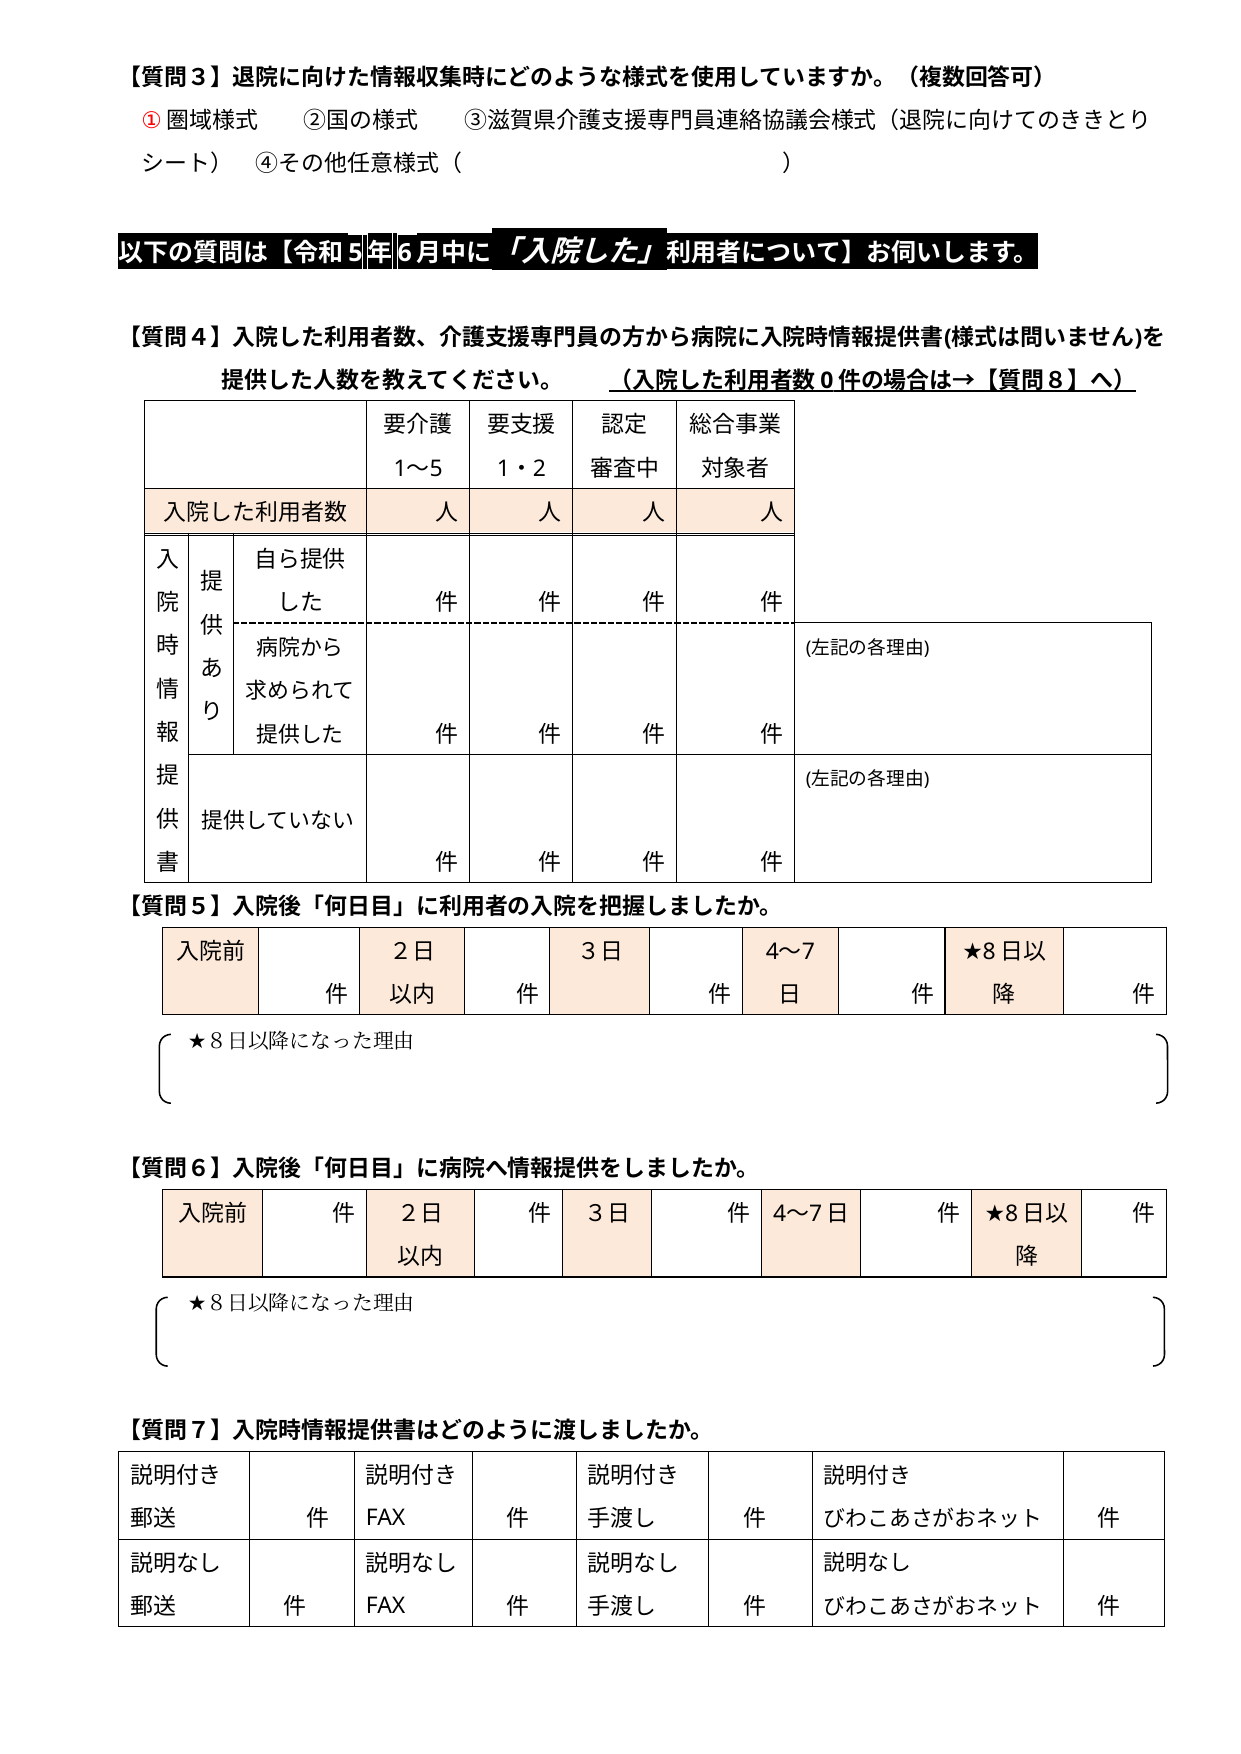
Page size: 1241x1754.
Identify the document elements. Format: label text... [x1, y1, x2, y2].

table_cell 説明なし びわこあさがおネット [813, 1540, 1063, 1626]
table_cell (左記の各理由) [795, 623, 1151, 754]
table_cell 入院時情報提供書 [145, 536, 188, 882]
table_header ２日 以内 [367, 1190, 474, 1276]
table_header 4～7日 [762, 1190, 860, 1276]
table_cell 人 [367, 489, 469, 532]
table_cell 件 [470, 536, 572, 622]
table_header [145, 401, 366, 488]
table_header 説明付き 郵送 [119, 1452, 249, 1538]
text 【質問５】入院後「何日目」に利用者の入院を把握しましたか。 [118, 883, 1165, 927]
table_cell 件 [1064, 1540, 1164, 1626]
table_cell 人 [677, 489, 794, 532]
table_cell 件 [677, 622, 794, 754]
table_cell 件 [573, 755, 676, 882]
table_header 入院前 [163, 928, 258, 1014]
table_header 件 [650, 928, 742, 1014]
table_cell 説明なし 手渡し [577, 1540, 708, 1626]
table_header ３日 [550, 928, 649, 1014]
table_cell 件 [367, 622, 469, 754]
table_header 認定 審査中 [573, 401, 676, 488]
table_cell 件 [573, 536, 676, 622]
table_cell 件 [367, 536, 469, 622]
table_cell 件 [573, 622, 676, 754]
text 【質問７】入院時情報提供書はどのように渡しましたか。 [118, 1407, 1165, 1451]
table_header ２日 以内 [360, 928, 464, 1014]
table_cell 病院から 求められて提供した [234, 622, 366, 754]
table_header ★8日以降 [972, 1190, 1081, 1276]
table_header 総合事業 対象者 [677, 401, 794, 488]
table_header 件 [473, 1452, 576, 1538]
text ①圏域様式 ②国の様式 ③滋賀県介護支援専門員連絡協議会様式（退院に向けてのききとり [118, 97, 1165, 140]
table_cell (左記の各理由) [795, 755, 1151, 882]
table_cell 入院した利用者数 [145, 489, 366, 532]
table_header 件 [1064, 1452, 1164, 1538]
table_header 件 [861, 1190, 971, 1276]
table_header 説明付き びわこあさがおネット [813, 1452, 1063, 1538]
table_cell 件 [709, 1540, 812, 1626]
table_cell 人 [470, 489, 572, 532]
text 【質問６】入院後「何日目」に病院へ情報提供をしましたか。 [118, 1145, 1165, 1189]
table_cell 件 [677, 755, 794, 882]
table_header 入院前 [163, 1190, 262, 1276]
table_cell 提供していない [189, 755, 366, 882]
text シート） ④その他任意様式（ ） [118, 140, 1165, 184]
table_header 説明付き 手渡し [577, 1452, 708, 1538]
table_cell 人 [573, 489, 676, 532]
table_cell 件 [473, 1540, 576, 1626]
table_header 件 [263, 1190, 366, 1276]
table_header 要介護1～5 [367, 401, 469, 488]
table_header 4～7日 [743, 928, 838, 1014]
table_header 件 [1064, 928, 1166, 1014]
table_header 件 [475, 1190, 562, 1276]
table_cell 説明なし FAX [355, 1540, 472, 1626]
table_header ★8日以降 [946, 928, 1063, 1014]
table_cell 件 [470, 755, 572, 882]
table_header 件 [709, 1452, 812, 1538]
text 以下の質問は【令和5年6月中に「入院した」利用者について】お伺いします。 [118, 227, 1165, 270]
table_header 要支援1・2 [470, 401, 572, 488]
text 【質問３】退院に向けた情報収集時にどのような様式を使用していますか。（複数回答可） [118, 54, 1165, 97]
table_header ３日 [563, 1190, 651, 1276]
table_header 件 [652, 1190, 761, 1276]
table_header 件 [465, 928, 549, 1014]
table_cell 件 [677, 536, 794, 622]
table_header 説明付き FAX [355, 1452, 472, 1538]
table_cell 件 [470, 622, 572, 754]
table_header 件 [259, 928, 359, 1014]
table_cell 提供あり [189, 536, 233, 754]
table_cell 件 [367, 755, 469, 882]
table_cell 自ら提供した [234, 536, 366, 622]
table_header 件 [1082, 1190, 1166, 1276]
text 【質問４】入院した利用者数、介護支援専門員の方から病院に入院時情報提供書(様式は問いません)を提供した人数を教えてください。 （入院した利用者数0件の場合は→【質問８】へ） [118, 314, 1165, 400]
table_cell 件 [250, 1540, 354, 1626]
table_header 件 [250, 1452, 354, 1538]
table_cell 説明なし 郵送 [119, 1540, 249, 1626]
table_header 件 [839, 928, 944, 1014]
